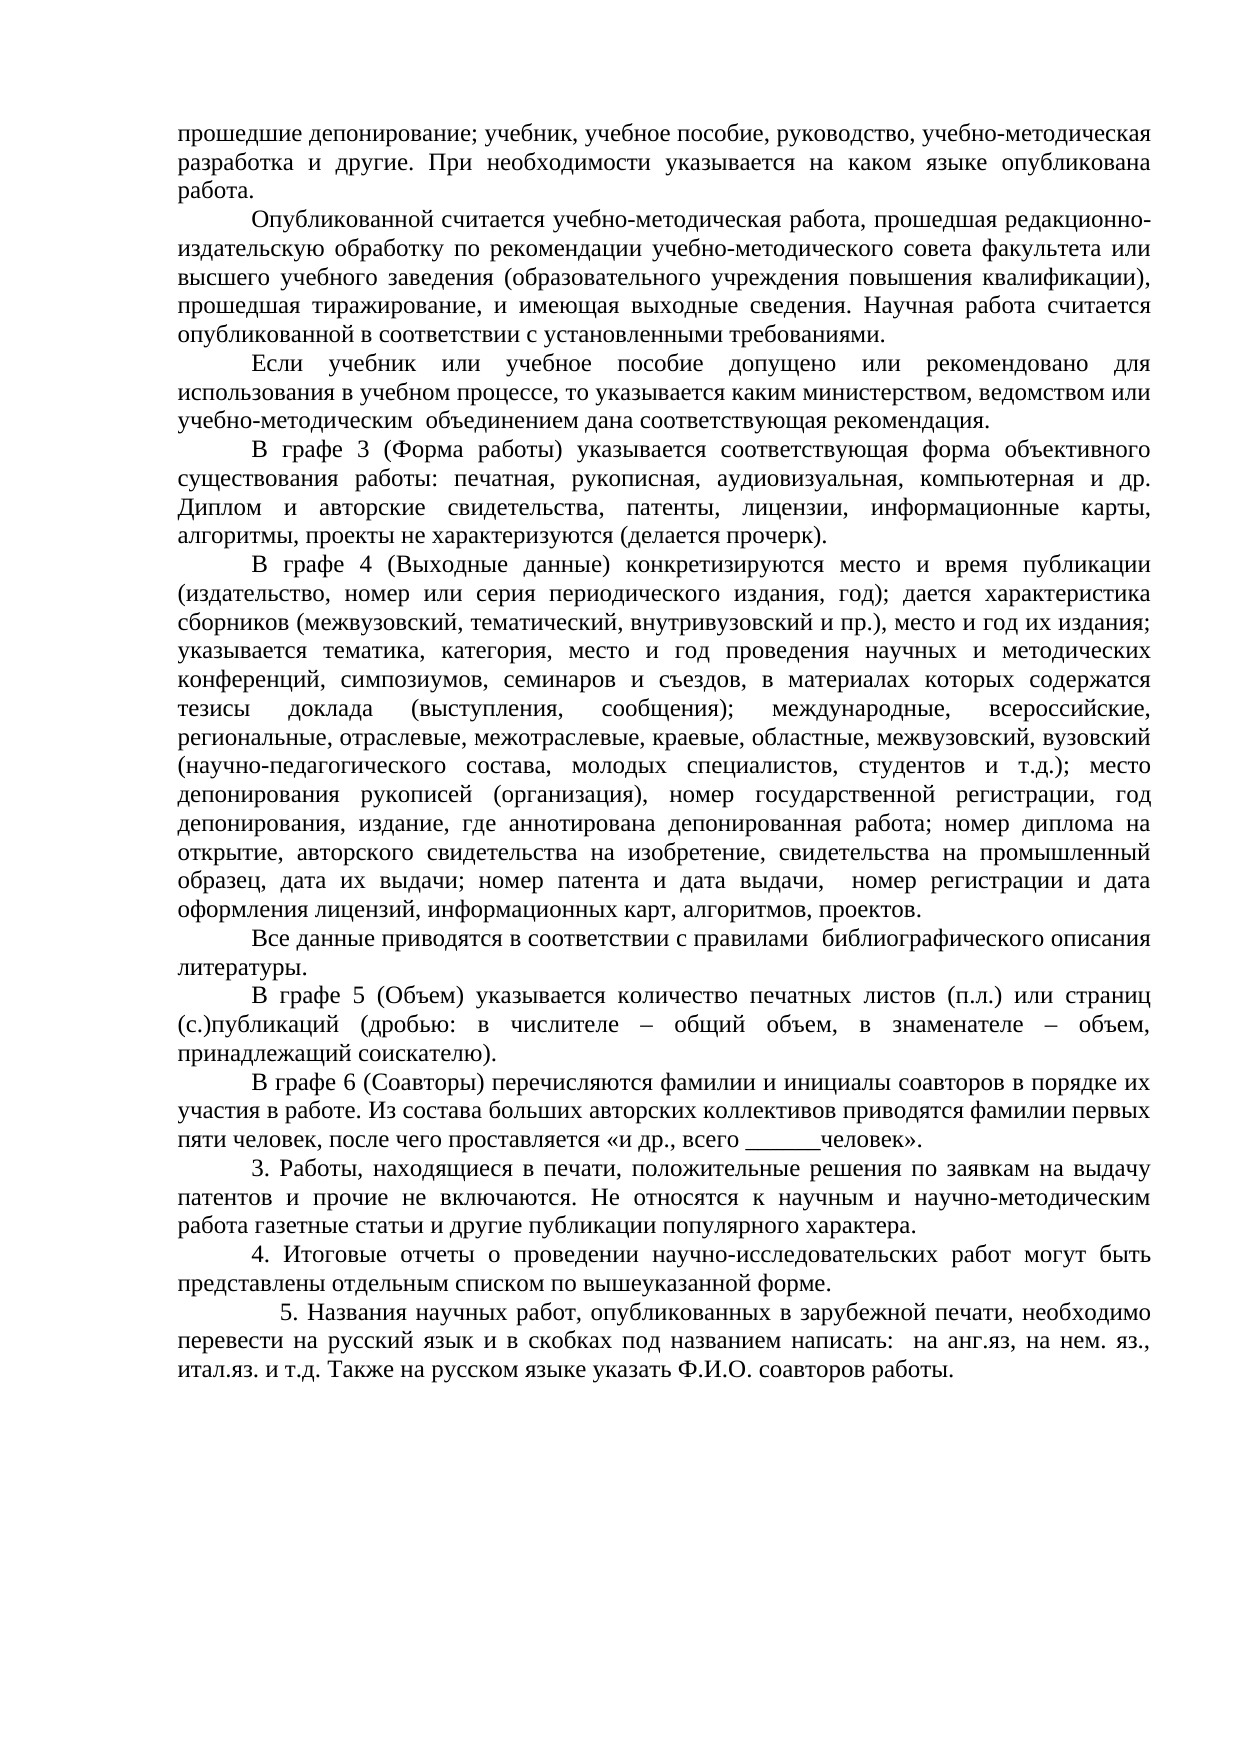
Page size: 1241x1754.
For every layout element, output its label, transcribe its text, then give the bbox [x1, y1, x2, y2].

text В графе 5 (Объем) указывается количество печатных листов (п.л.) или страниц (с.)публикаций (дробью: в числителе – общий объем, в знаменателе – объем, принадлежащий соискателю). [177, 981, 1152, 1067]
text В графе 6 (Соавторы) перечисляются фамилии и инициалы соавторов в порядке их участия в работе. Из состава больших авторских коллективов приводятся фамилии первых пяти человек, после чего проставляется «и др., всего ______человек». [177, 1067, 1152, 1153]
text 3. Работы, находящиеся в печати, положительные решения по заявкам на выдачу патентов и прочие не включаются. Не относятся к научным и научно-методическим работа газетные статьи и другие публикации популярного характера. [177, 1153, 1152, 1239]
text Опубликованной считается учебно-методическая работа, прошедшая редакционно-издательскую обработку по рекомендации учебно-методического совета факультета или высшего учебного заведения (образовательного учреждения повышения квалификации), прошедшая тиражирование, и имеющая выходные сведения. Научная работа считается опубликованной в соответствии с установленными требованиями. [177, 204, 1152, 348]
text 5. Названия научных работ, опубликованных в зарубежной печати, необходимо перевести на русский язык и в скобках под названием написать: на анг.яз, на нем. яз., итал.яз. и т.д. Также на русском языке указать Ф.И.О. соавторов работы. [177, 1297, 1152, 1383]
text В графе 3 (Форма работы) указывается соответствующая форма объективного существования работы: печатная, рукописная, аудиовизуальная, компьютерная и др. Диплом и авторские свидетельства, патенты, лицензии, информационные карты, алгоритмы, проекты не характеризуются (делается прочерк). [177, 434, 1152, 549]
text Все данные приводятся в соответствии с правилами библиографического описания литературы. [177, 923, 1152, 981]
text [177, 118, 1152, 204]
text В графе 4 (Выходные данные) конкретизируются место и время публикации (издательство, номер или серия периодического издания, год); дается характеристика сборников (межвузовский, тематический, внутривузовский и пр.), место и год их издания; указывается тематика, категория, место и год проведения научных и методических конференций, симпозиумов, семинаров и съездов, в материалах которых содержатся тезисы доклада (выступления, сообщения); международные, всероссийские, региональные, отраслевые, межотраслевые, краевые, областные, межвузовский, вузовский (научно-педагогического состава, молодых специалистов, студентов и т.д.); место депонирования рукописей (организация), номер государственной регистрации, год депонирования, издание, где аннотирована депонированная работа; номер диплома на открытие, авторского свидетельства на изобретение, свидетельства на промышленный образец, дата их выдачи; номер патента и дата выдачи, номер регистрации и дата оформления лицензий, информационных карт, алгоритмов, проектов. [177, 549, 1152, 923]
text 4. Итоговые отчеты о проведении научно-исследовательских работ могут быть представлены отдельным списком по вышеуказанной форме. [177, 1239, 1152, 1297]
text Если учебник или учебное пособие допущено или рекомендовано для использования в учебном процессе, то указывается каким министерством, ведомством или учебно-методическим объединением дана соответствующая рекомендация. [177, 348, 1152, 434]
